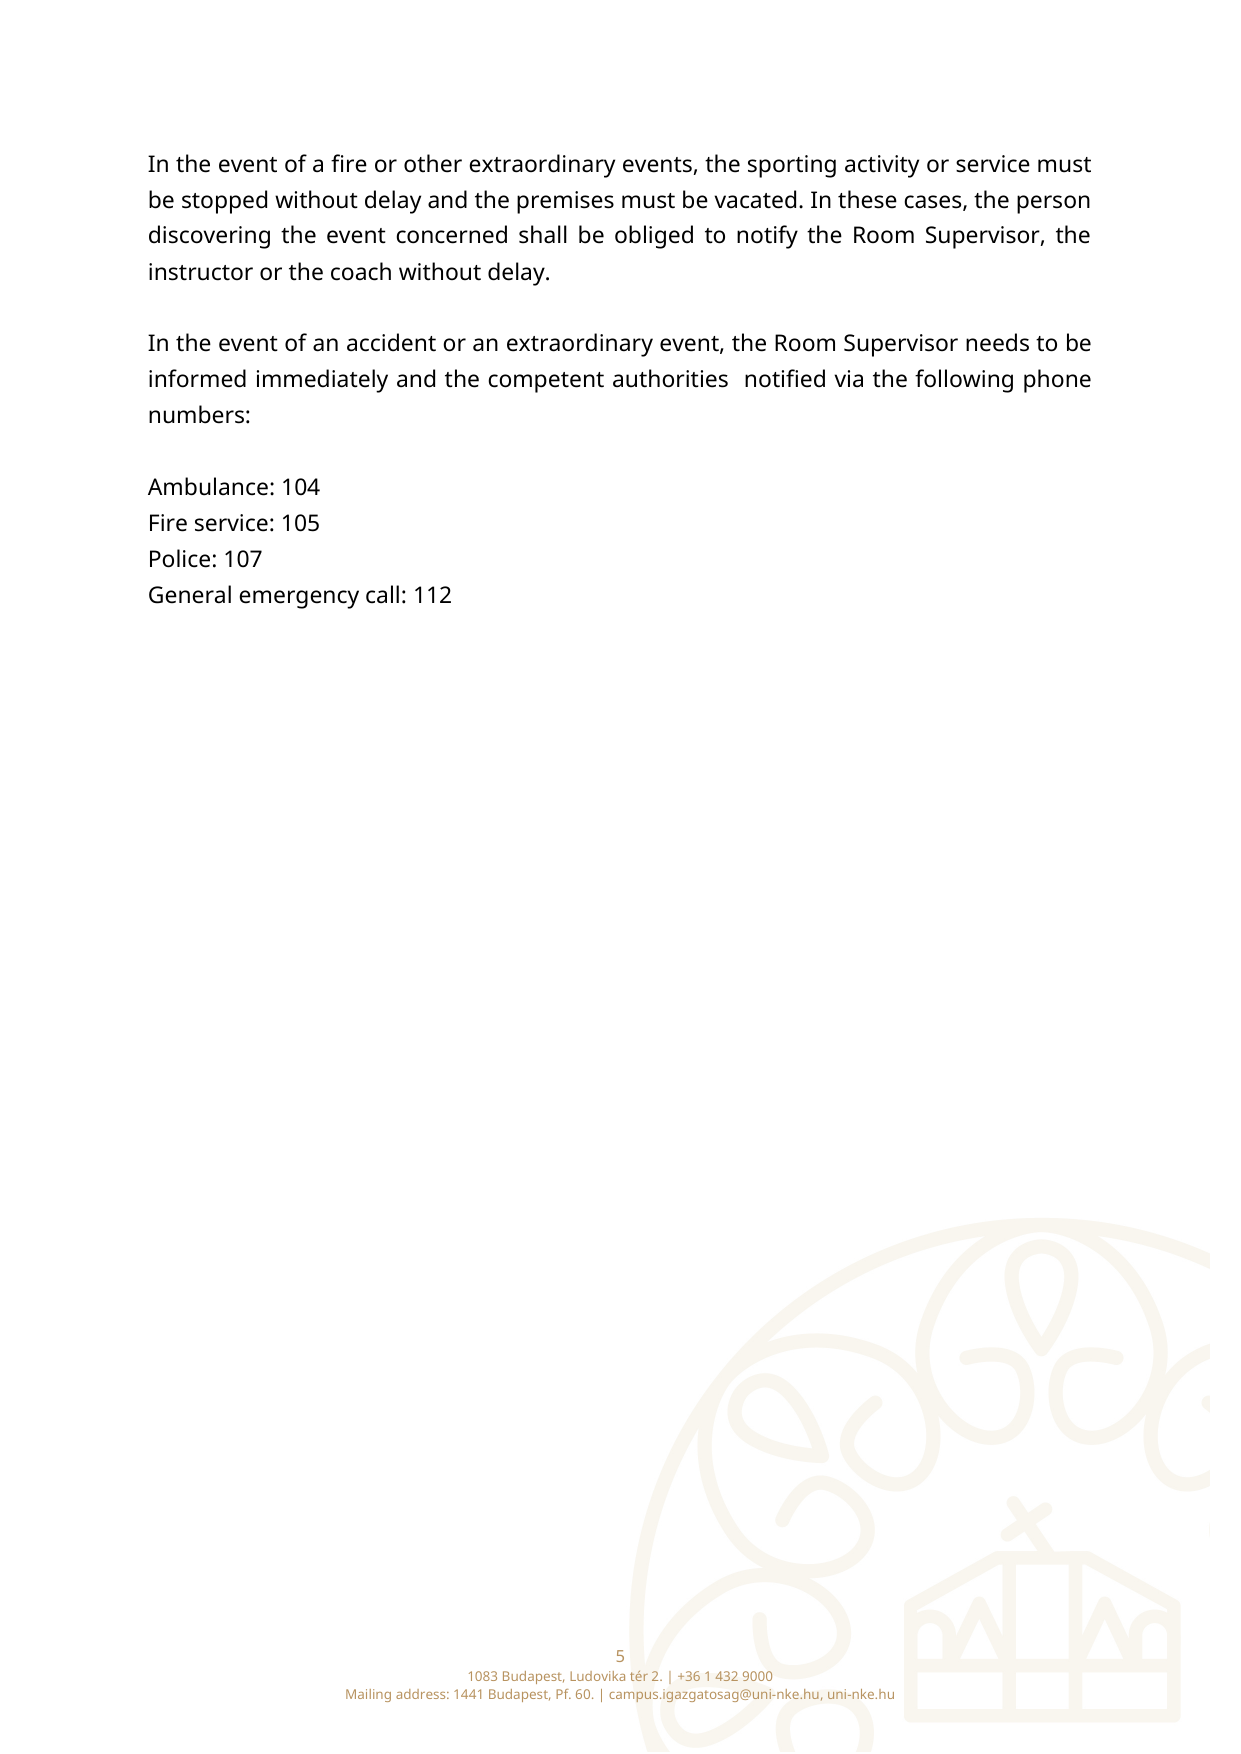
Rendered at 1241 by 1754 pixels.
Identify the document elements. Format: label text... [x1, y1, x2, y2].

list Fire service: 105 [148, 507, 1093, 538]
picture [0, 121, 1210, 1752]
list In the event of an accident or an extraordinary event, the Room Supervisor needs to be informed immediately and the competent authorities notified via the following phone numbers: [148, 327, 1093, 430]
list Ambulance: 104 [148, 471, 1093, 502]
list General emergency call: 112 [148, 579, 1093, 610]
list Police: 107 [148, 543, 1093, 574]
list In the event of a fire or other extraordinary events, the sporting activity or service must be stopped without delay and the premises must be vacated. In these cases, the person discovering the event concerned shall be obliged to notify the Room Supervisor, the instructor or the coach without delay. [148, 148, 1093, 287]
